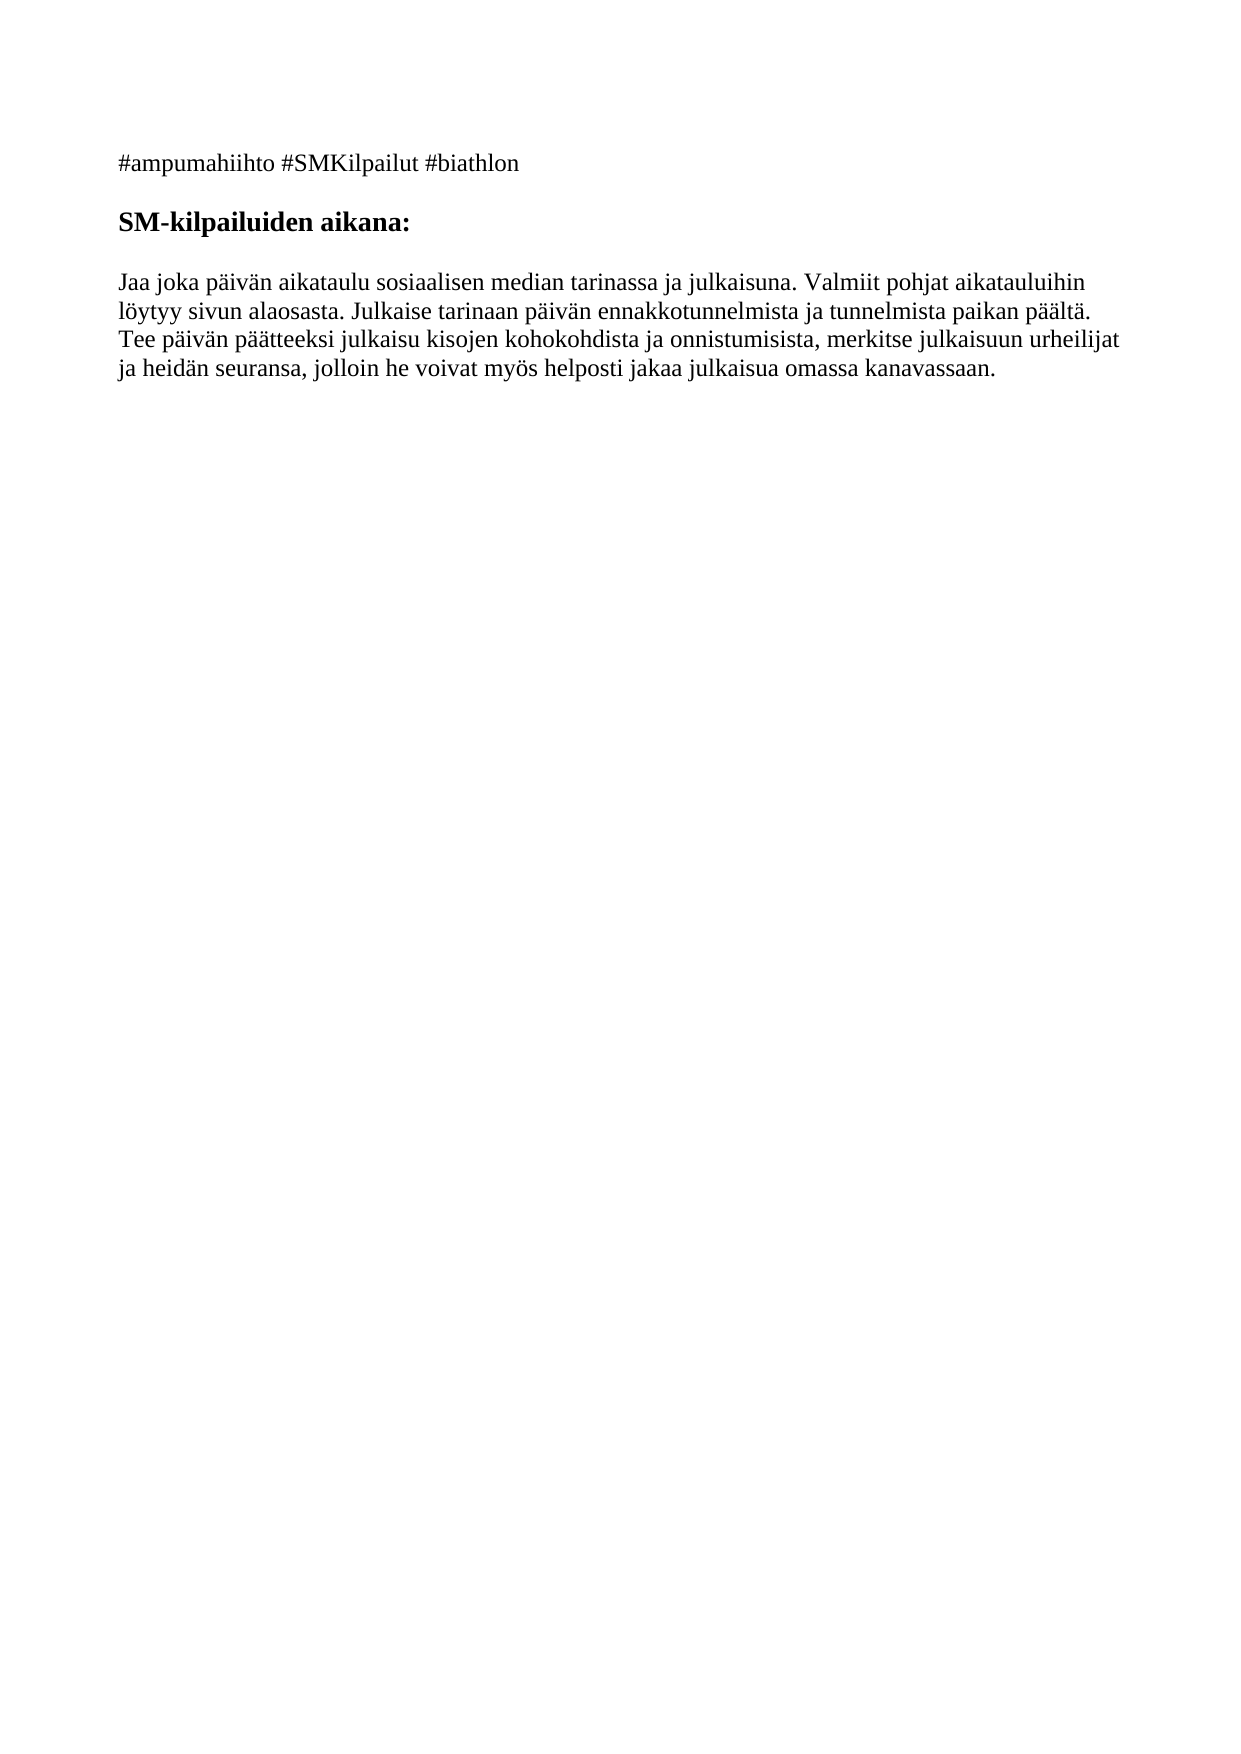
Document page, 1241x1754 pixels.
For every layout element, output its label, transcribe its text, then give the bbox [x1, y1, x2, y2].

text Jaa joka päivän aikataulu sosiaalisen median tarinassa ja julkaisuna. Valmiit pohjat aikatauluihin löytyy sivun alaosasta. Julkaise tarinaan päivän ennakkotunnelmista ja tunnelmista paikan päältä. Tee päivän päätteeksi julkaisu kisojen kohokohdista ja onnistumisista, merkitse julkaisuun urheilijat ja heidän seuransa, jolloin he voivat myös helposti jakaa julkaisua omassa kanavassaan. [118, 267, 1122, 382]
text SM-kilpailuiden aikana: [118, 206, 1122, 238]
text #ampumahiihto #SMKilpailut #biathlon [118, 148, 1122, 176]
